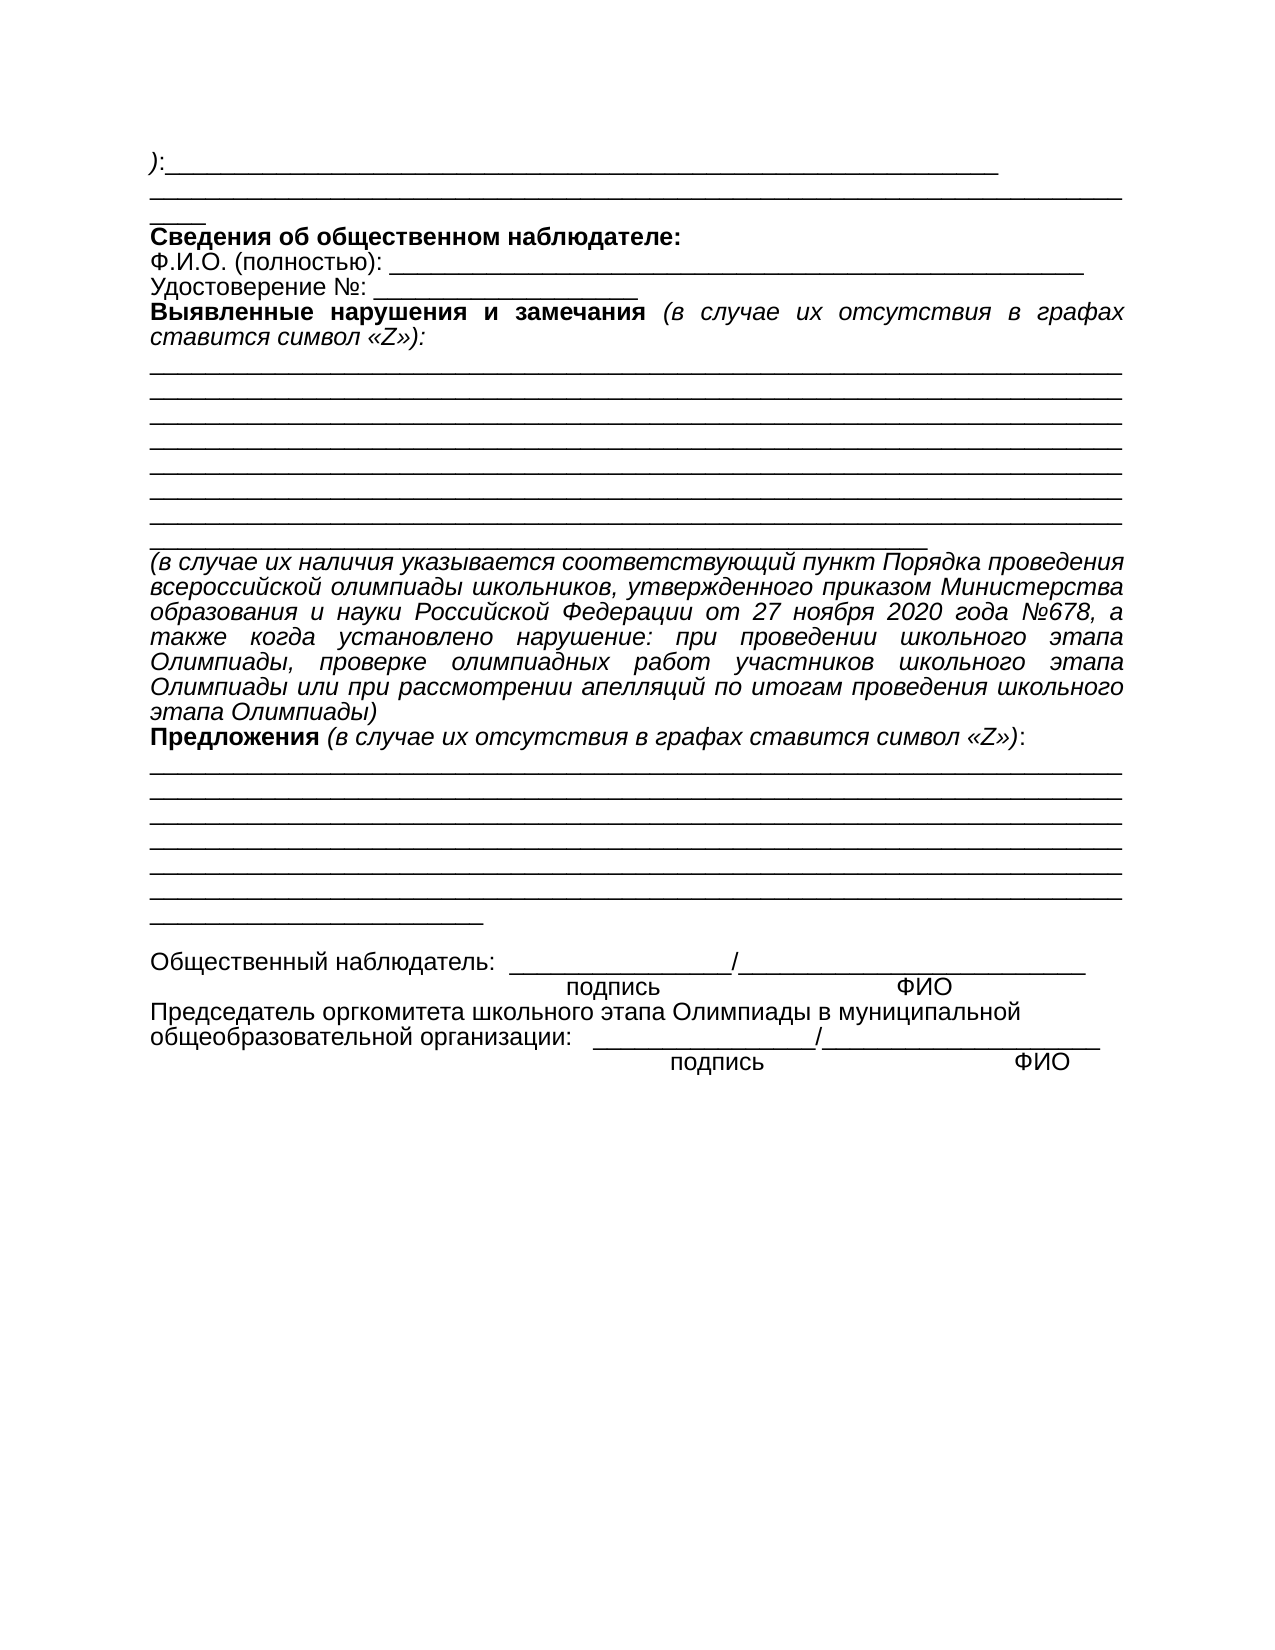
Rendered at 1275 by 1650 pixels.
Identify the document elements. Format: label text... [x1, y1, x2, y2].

text Удостоверение №: ___________________ [150, 275, 1125, 300]
text Ф.И.О. (полностью): __________________________________________________ [150, 250, 1125, 275]
text Выявленные нарушения и замечания (в случае их отсутствия в графах ставится символ «Z»): [150, 300, 1125, 350]
text Предложения (в случае их отсутствия в графах ставится символ «Z»): [150, 725, 1125, 750]
text Сведения об общественном наблюдателе: [150, 225, 1125, 250]
text подпись ФИО [150, 975, 1125, 1000]
text __________________________________________________________________________________________________________________________________________________________________________________________________________________________________________________________________________________________________________________________________________________________________________________________________________________________________________________________________________________________________________________________________________________________________ [150, 350, 1125, 550]
text подпись ФИО [150, 1050, 1125, 1075]
text Общественный наблюдатель: ________________/_________________________ [150, 950, 1125, 975]
text (в случае их наличия указывается соответствующий пункт Порядка проведения всероссийской олимпиады школьников, утвержденного приказом Министерства образования и науки Российской Федерации от 27 ноября 2020 года №678, а также когда установлено нарушение: при проведении школьного этапа Олимпиады, проверке олимпиадных работ участников школьного этапа Олимпиады или при рассмотрении апелляций по итогам проведения школьного этапа Олимпиады) [150, 550, 1125, 725]
text Председатель оргкомитета школьного этапа Олимпиады в муниципальной общеобразовательной организации: ________________/____________________ [150, 1000, 1125, 1050]
text ____________________________________________________________________________________________________________________________________________________________________________________________________________________________________________________________________________________________________________________________________________________________________________________________________________________________________________________________ [150, 750, 1125, 925]
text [150, 150, 1125, 225]
